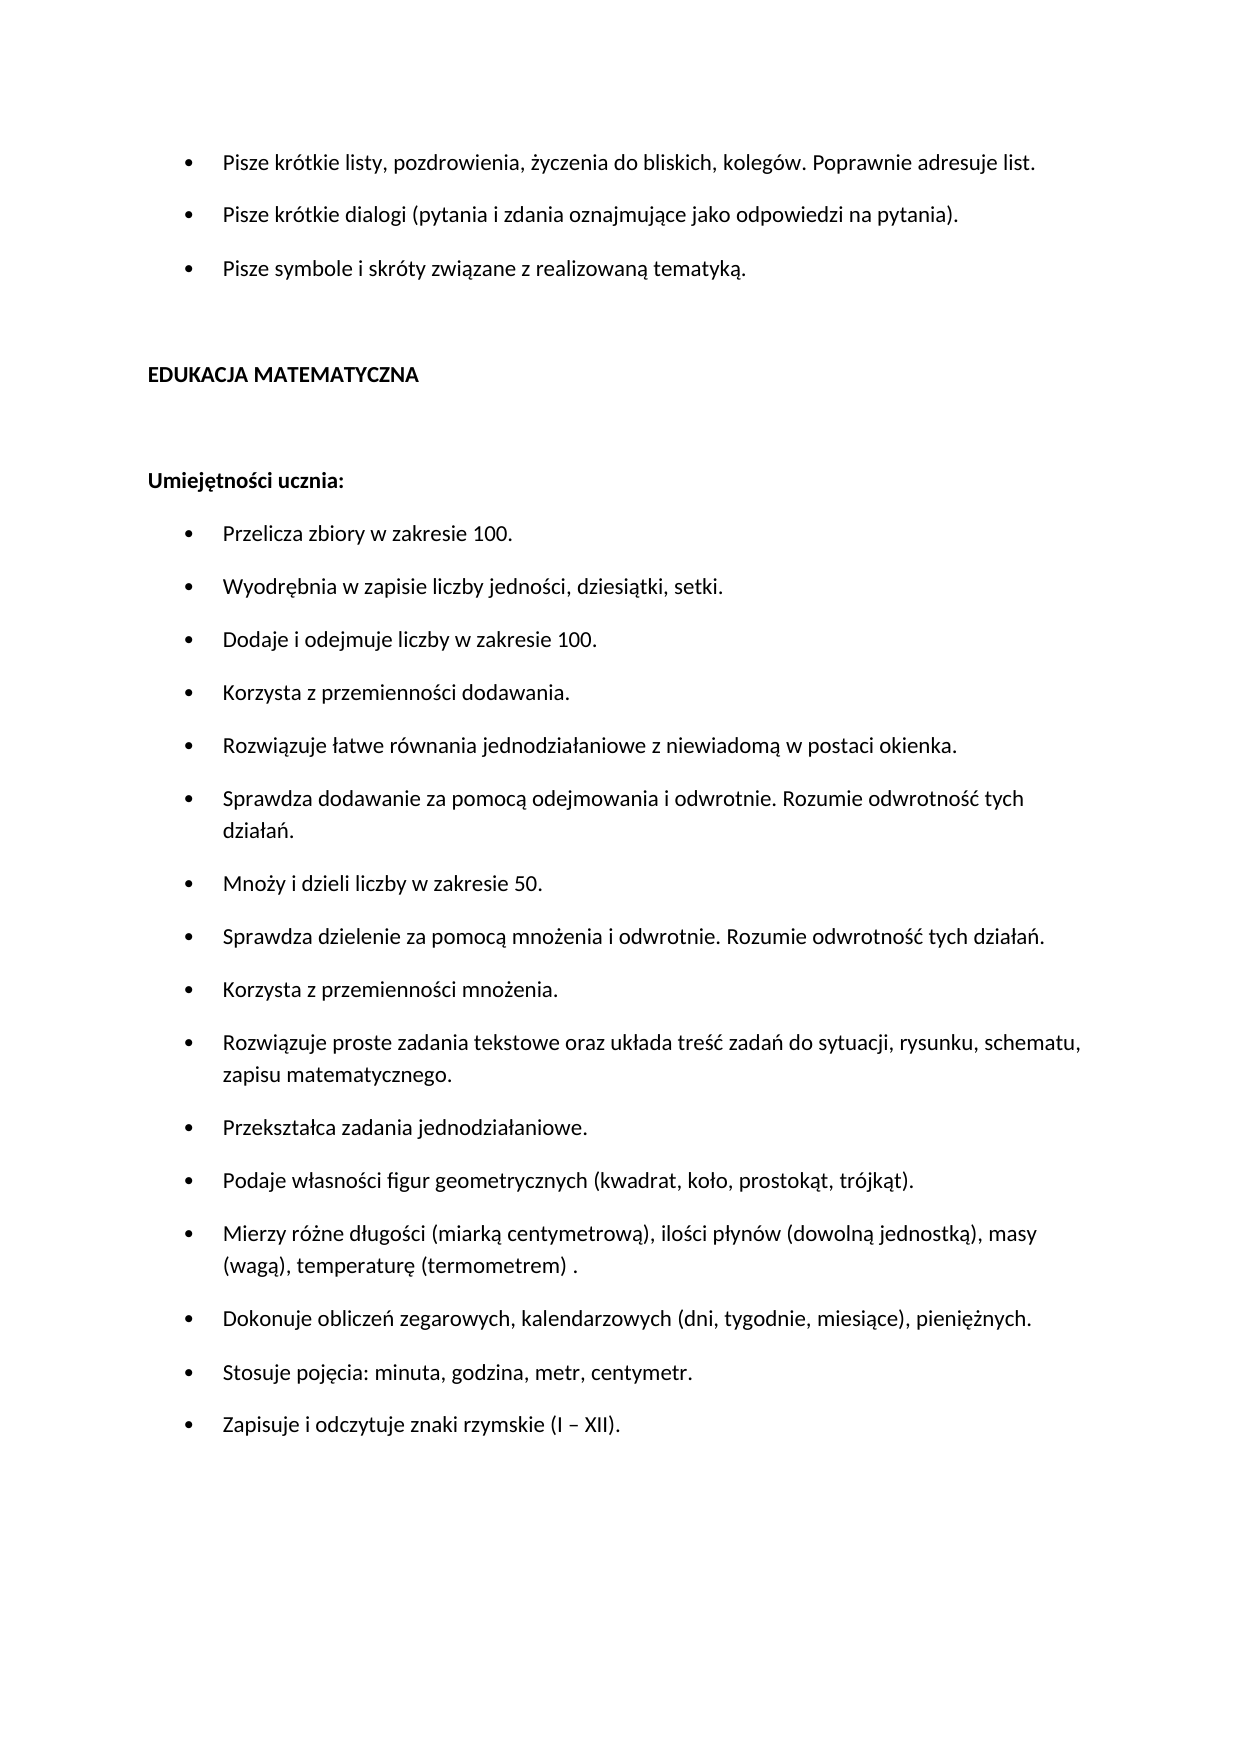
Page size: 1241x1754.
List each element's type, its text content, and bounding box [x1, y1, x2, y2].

list Sprawdza dodawanie za pomocą odejmowania i odwrotnie. Rozumie odwrotność tych działań. [185, 784, 1093, 844]
list Przelicza zbiory w zakresie 100. [185, 519, 1093, 547]
list Zapisuje i odczytuje znaki rzymskie (I – XII). [185, 1411, 1093, 1439]
text EDUKACJA MATEMATYCZNA [148, 360, 1093, 388]
list Rozwiązuje łatwe równania jednodziałaniowe z niewiadomą w postaci okienka. [185, 731, 1093, 759]
list Sprawdza dzielenie za pomocą mnożenia i odwrotnie. Rozumie odwrotność tych działań. [185, 922, 1093, 950]
list Mnoży i dzieli liczby w zakresie 50. [185, 869, 1093, 897]
list Pisze symbole i skróty związane z realizowaną tematyką. [185, 254, 1093, 282]
list Rozwiązuje proste zadania tekstowe oraz układa treść zadań do sytuacji, rysunku, schematu, zapisu matematycznego. [185, 1028, 1093, 1088]
list Dodaje i odejmuje liczby w zakresie 100. [185, 625, 1093, 653]
list Korzysta z przemienności mnożenia. [185, 975, 1093, 1003]
list Stosuje pojęcia: minuta, godzina, metr, centymetr. [185, 1358, 1093, 1386]
list Pisze krótkie dialogi (pytania i zdania oznajmujące jako odpowiedzi na pytania). [185, 201, 1093, 229]
list Mierzy różne długości (miarką centymetrową), ilości płynów (dowolną jednostką), masy (wagą), temperaturę (termometrem) . [185, 1219, 1093, 1279]
list Podaje własności figur geometrycznych (kwadrat, koło, prostokąt, trójkąt). [185, 1166, 1093, 1194]
list Wyodrębnia w zapisie liczby jedności, dziesiątki, setki. [185, 572, 1093, 600]
text Umiejętności ucznia: [148, 466, 1093, 494]
list Pisze krótkie listy, pozdrowienia, życzenia do bliskich, kolegów. Poprawnie adresuje list. [185, 148, 1093, 176]
list Korzysta z przemienności dodawania. [185, 678, 1093, 706]
list Dokonuje obliczeń zegarowych, kalendarzowych (dni, tygodnie, miesiące), pieniężnych. [185, 1304, 1093, 1333]
list Przekształca zadania jednodziałaniowe. [185, 1113, 1093, 1141]
